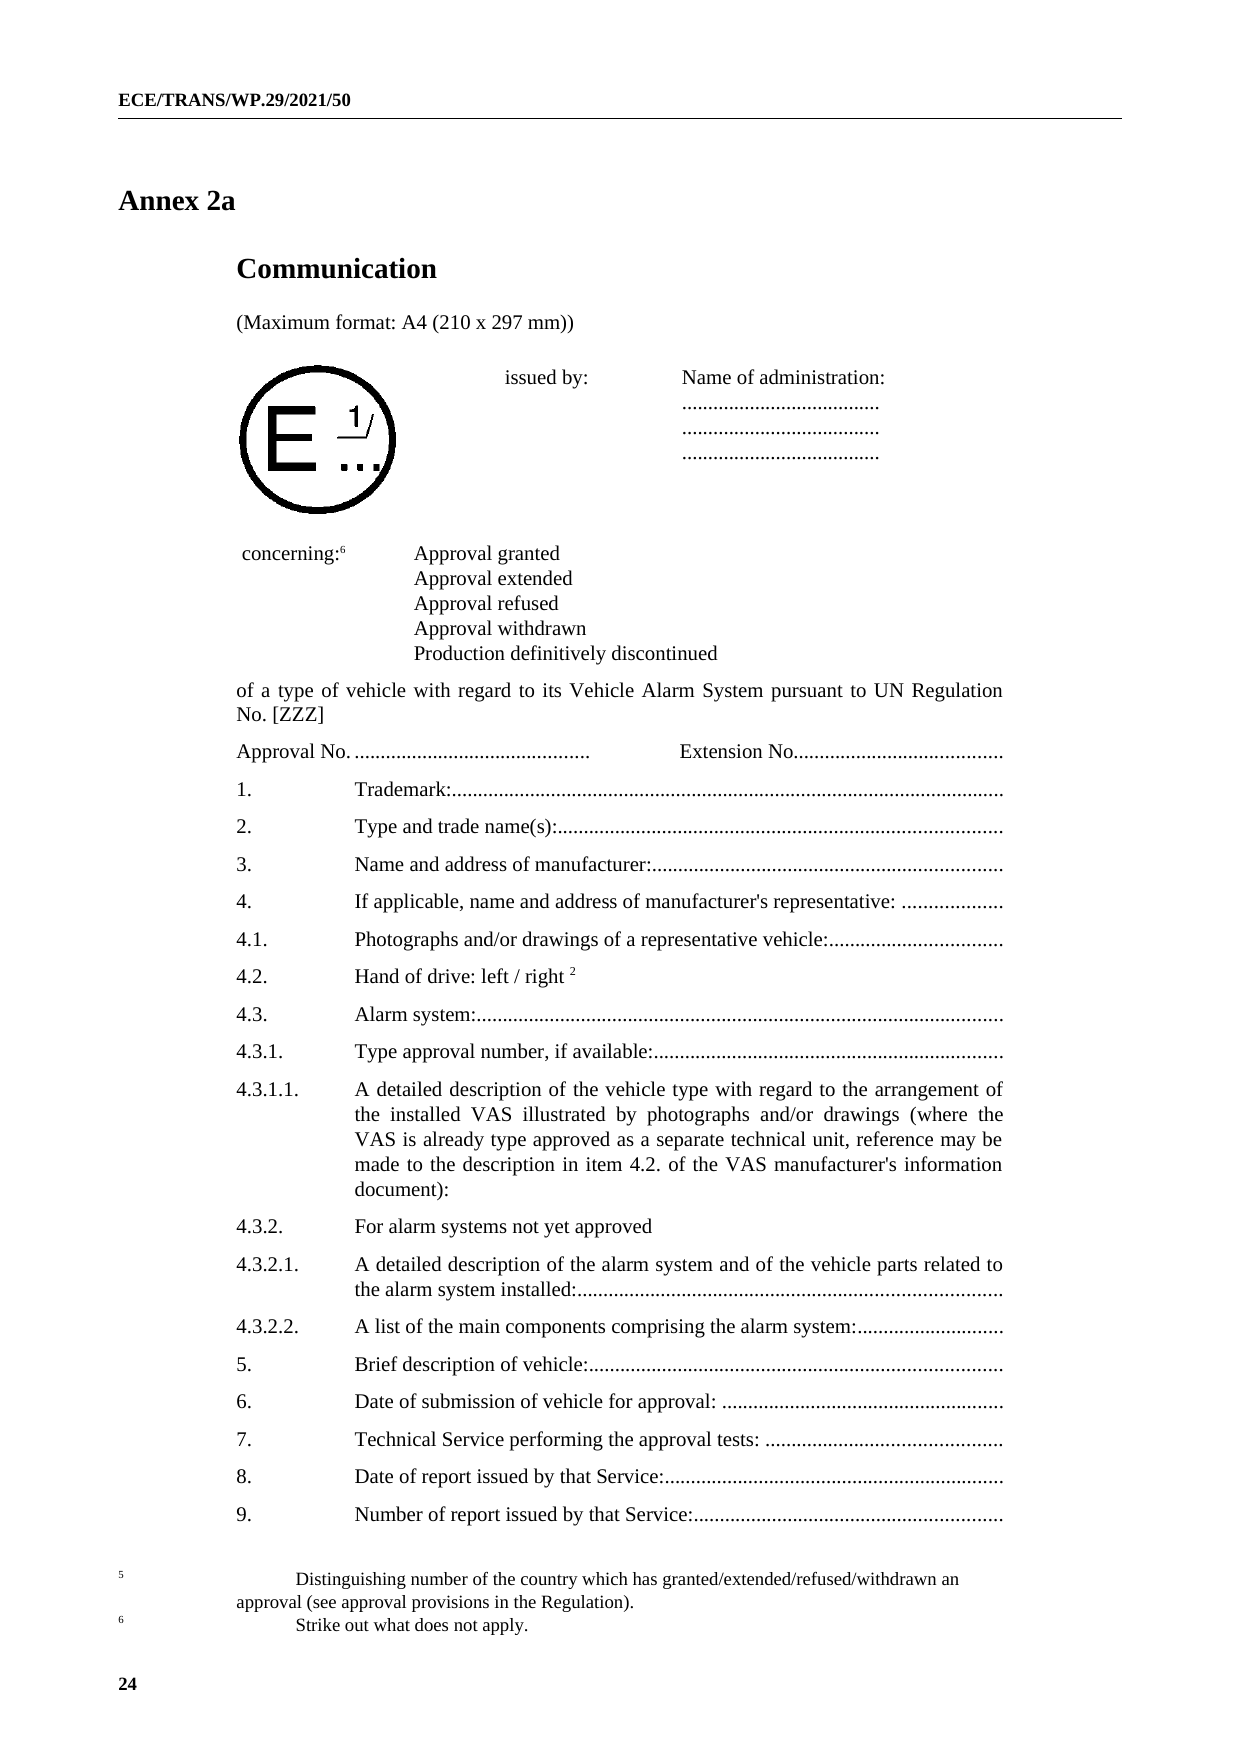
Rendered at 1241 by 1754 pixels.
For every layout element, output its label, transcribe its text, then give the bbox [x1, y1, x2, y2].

text 6. Date of submission of vehicle for approval: [236, 1388, 1019, 1413]
picture [238, 364, 397, 515]
text Production definitively discontinued [354, 640, 1004, 665]
text 4.2. Hand of drive: left / right 2 [236, 963, 1019, 988]
text 7. Technical Service performing the approval tests: [236, 1426, 1019, 1451]
text Approval extended [354, 565, 1004, 590]
text 4.3.1.1. A detailed description of the vehicle type with regard to the arrangement of the installed VAS illustrated by photographs and/or drawings (where the VAS is already type approved as a separate technical unit, reference may be made to the description in item 4.2. of the VAS manufacturer's information document): [236, 1076, 1004, 1201]
text Annex 2a [118, 185, 1004, 216]
text 1. Trademark: [236, 776, 1019, 801]
text Communication [118, 254, 1004, 285]
text 4.3. Alarm system: [236, 1001, 1019, 1026]
text Approval withdrawn [354, 615, 1004, 640]
text 5. Brief description of vehicle: [236, 1351, 1019, 1376]
text 3. Name and address of manufacturer: [236, 851, 1019, 876]
text 8. Date of report issued by that Service: [236, 1463, 1019, 1488]
text concerning: Approval granted [236, 540, 1004, 565]
text 2. Type and trade name(s): [236, 813, 1019, 838]
text 4.3.2.2. A list of the main components comprising the alarm system: [236, 1313, 1019, 1338]
text 9. Number of report issued by that Service: [236, 1501, 1019, 1526]
text 4.1. Photographs and/or drawings of a representative vehicle: [236, 926, 1019, 951]
text 4. If applicable, name and address of manufacturer's representative: [236, 888, 1019, 913]
text Approval refused [354, 590, 1004, 615]
text 4.3.2.1. A detailed description of the alarm system and of the vehicle parts related to the alarm system installed: [236, 1251, 1004, 1301]
text Approval No. Extension No. [236, 738, 1019, 763]
text (Maximum format: A4 (210 x 297 mm)) [236, 310, 1122, 334]
text of a type of vehicle with regard to its Vehicle Alarm System pursuant to UN Regulation No. [ZZZ] [236, 678, 1004, 726]
text 4.3.2. For alarm systems not yet approved [236, 1213, 1019, 1238]
text 4.3.1. Type approval number, if available: [236, 1038, 1019, 1063]
